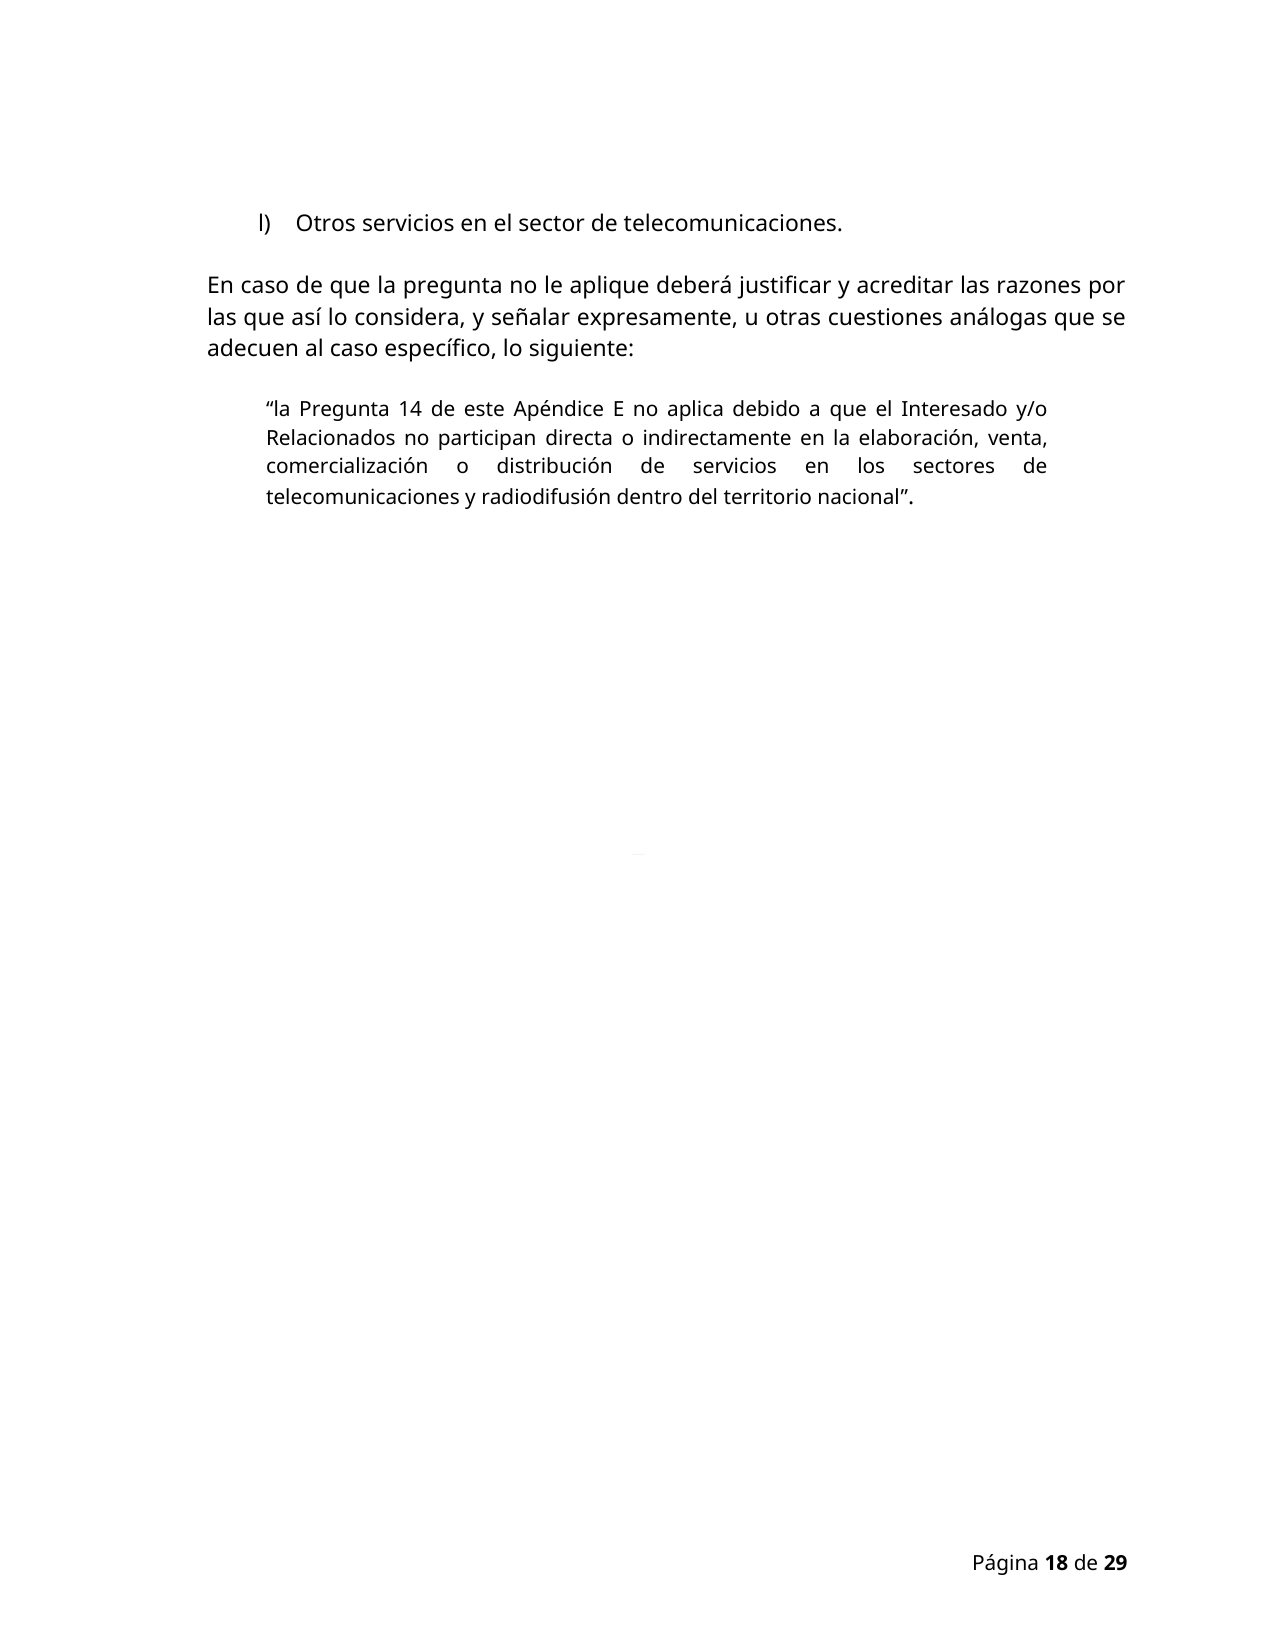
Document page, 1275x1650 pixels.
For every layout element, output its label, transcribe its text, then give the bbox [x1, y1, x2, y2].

text En caso de que la pregunta no le aplique deberá justificar y acreditar las razones por las que así lo considera, y señalar expresamente, u otras cuestiones análogas que se adecuen al caso específico, lo siguiente: [207, 269, 1127, 363]
text “la Pregunta 14 de este Apéndice E no aplica debido a que el Interesado y/o Relacionados no participan directa o indirectamente en la elaboración, venta, comercialización o distribución de servicios en los sectores de telecomunicaciones y radiodifusión dentro del territorio nacional”. [266, 394, 1048, 511]
list Otros servicios en el sector de telecomunicaciones. [258, 207, 1127, 238]
